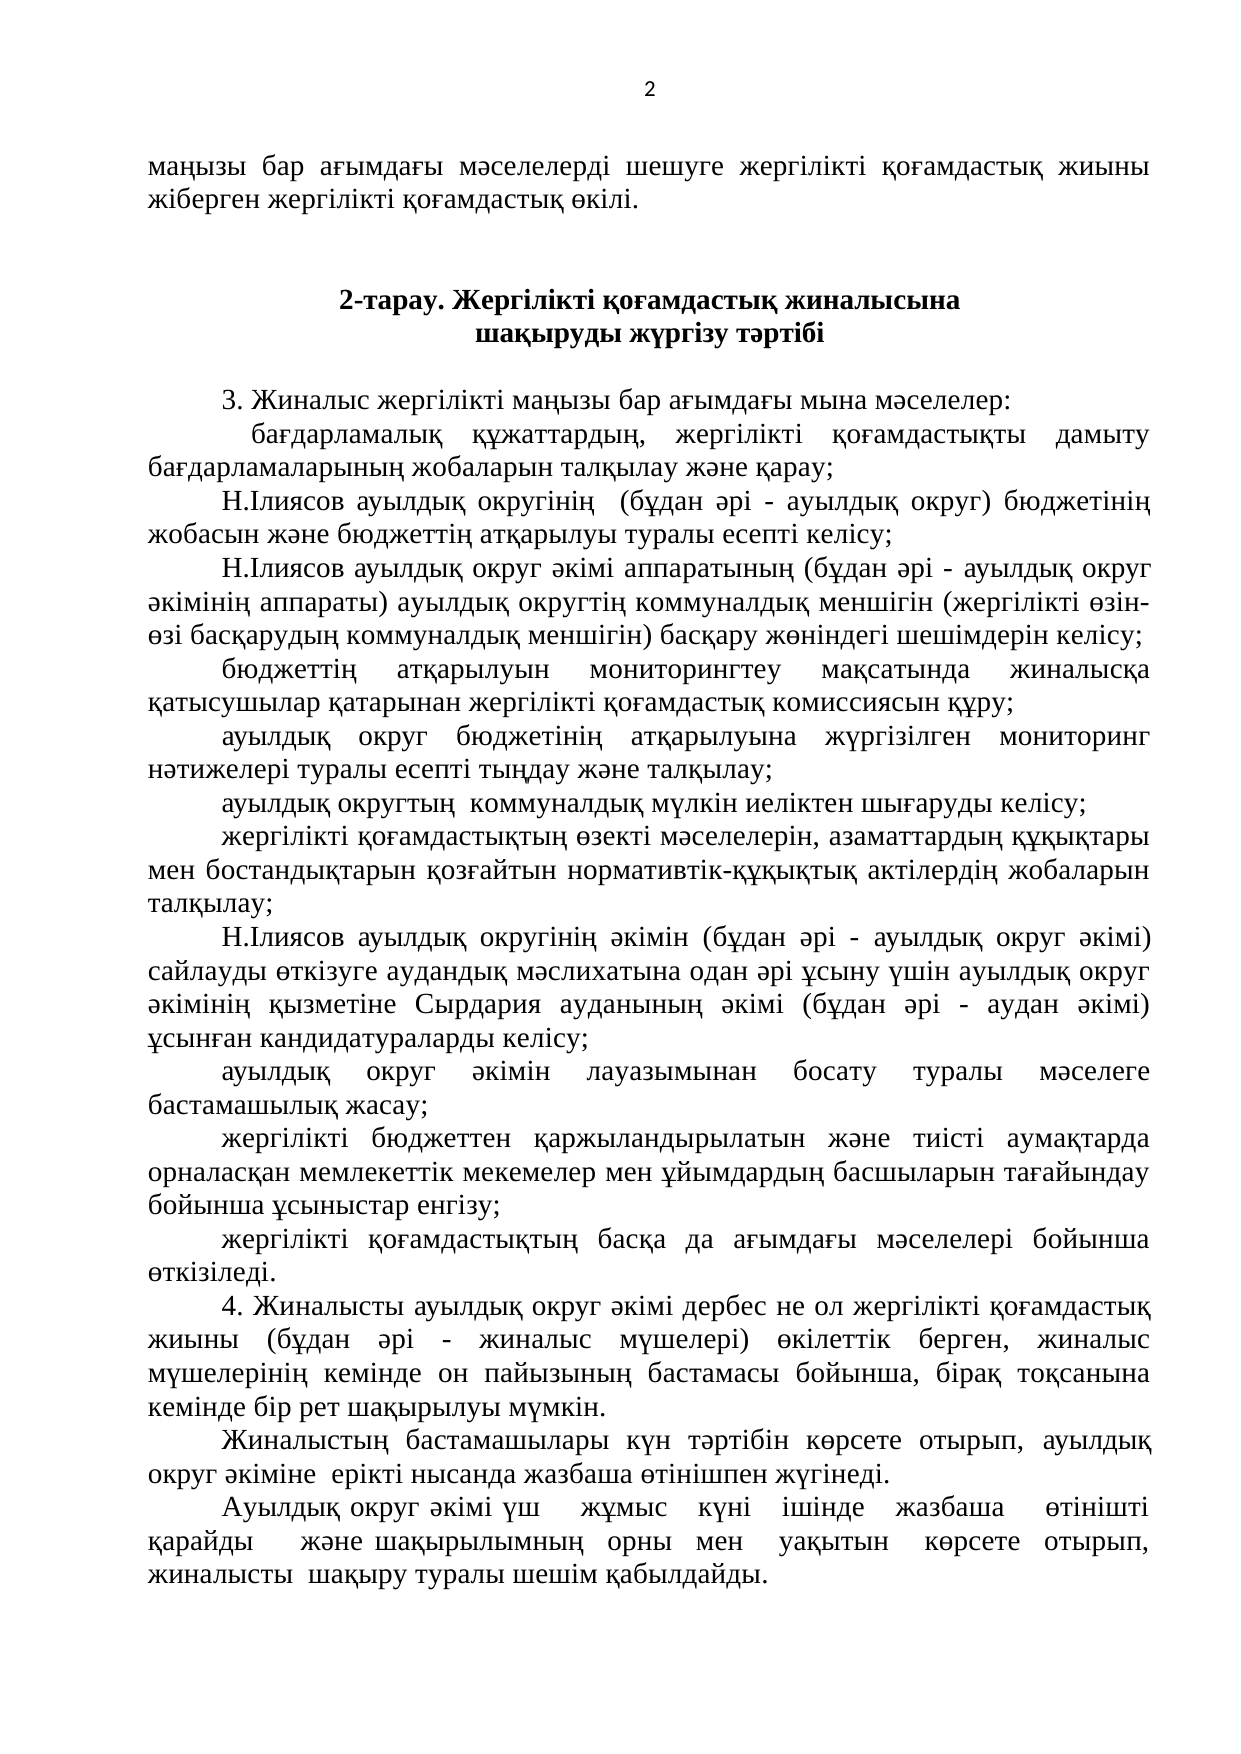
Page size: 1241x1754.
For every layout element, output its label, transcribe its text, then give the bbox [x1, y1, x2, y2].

text жергілікті бюджеттен қаржыландырылатын және тиісті аумақтарда орналасқан мемлекеттік мекемелер мен ұйымдардың басшыларын тағайындау бойынша ұсыныстар енгізу; [148, 1120, 1152, 1221]
text ауылдық округ әкімін лауазымынан босату туралы мәселеге бастамашылық жасау; [148, 1053, 1152, 1120]
text 4. Жиналысты ауылдық округ әкiмі дербес не ол жергілікті қоғамдастық жиыны (бұдан әрі - жиналыс мүшелері) өкілеттік берген, жиналыс мүшелерінің кемінде он пайызының бастамасы бойынша, бірақ тоқсанына кемінде бір рет шақырылуы мүмкін. [148, 1288, 1152, 1422]
text бағдарламалық құжаттардың, жергілікті қоғамдастықты дамыту бағдарламаларының жобаларын талқылау және қарау; [148, 416, 1152, 483]
text Н.Ілиясов ауылдық округінің әкімін (бұдан әрі - ауылдық округ әкімі) сайлауды өткізуге аудандық мәслихатына одан әрі ұсыну үшін ауылдық округ әкімінің қызметіне Сырдария ауданының әкімі (бұдан әрі - аудан әкімі) ұсынған кандидатураларды келісу; [148, 919, 1152, 1053]
text бюджеттің атқарылуын мониторингтеу мақсатында жиналысқа қатысушылар қатарынан жергілікті қоғамдастық комиссиясын құру; [148, 651, 1152, 718]
text жергілікті қоғамдастықтың басқа да ағымдағы мәселелері бойынша өткізіледі. [148, 1221, 1152, 1288]
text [148, 148, 1152, 215]
text жергілікті қоғамдастықтың өзекті мәселелерін, азаматтардың құқықтары мен бостандықтарын қозғайтын нормативтік-құқықтық актілердің жобаларын талқылау; [148, 818, 1152, 919]
text шақыруды жүргізу тәртібі [148, 315, 1152, 349]
text Ауылдық округ әкімі үш жұмыс күні ішінде жазбаша өтінішті қарайды және шақырылымның орны мен уақытын көрсете отырып, жиналысты шақыру туралы шешім қабылдайды. [148, 1489, 1152, 1590]
text ауылдық округтың коммуналдық мүлкін иеліктен шығаруды келісу; [148, 785, 1152, 818]
text ауылдық округ бюджетінің атқарылуына жүргізілген мониторинг нәтижелері туралы есепті тыңдау және талқылау; [148, 718, 1152, 785]
text Н.Ілиясов ауылдық округінің (бұдан әрі - ауылдық округ) бюджетінің жобасын және бюджеттің атқарылуы туралы есепті келісу; [148, 483, 1152, 550]
text Н.Ілиясов ауылдық округ әкімі аппаратының (бұдан әрі - ауылдық округ әкімінің аппараты) ауылдық округтің коммуналдық меншігін (жергілікті өзін-өзі басқарудың коммуналдық меншігін) басқару жөніндегі шешімдерін келісу; [148, 550, 1152, 651]
text Жиналыстың бастамашылары күн тәртібін көрсете отырып, ауылдық округ әкіміне ерікті нысанда жазбаша өтінішпен жүгінеді. [148, 1422, 1152, 1489]
text 3. Жиналыс жергілікті маңызы бар ағымдағы мына мәселелер: [148, 382, 1152, 416]
text 2-тарау. Жергілікті қоғамдастық жиналысына [148, 282, 1152, 315]
